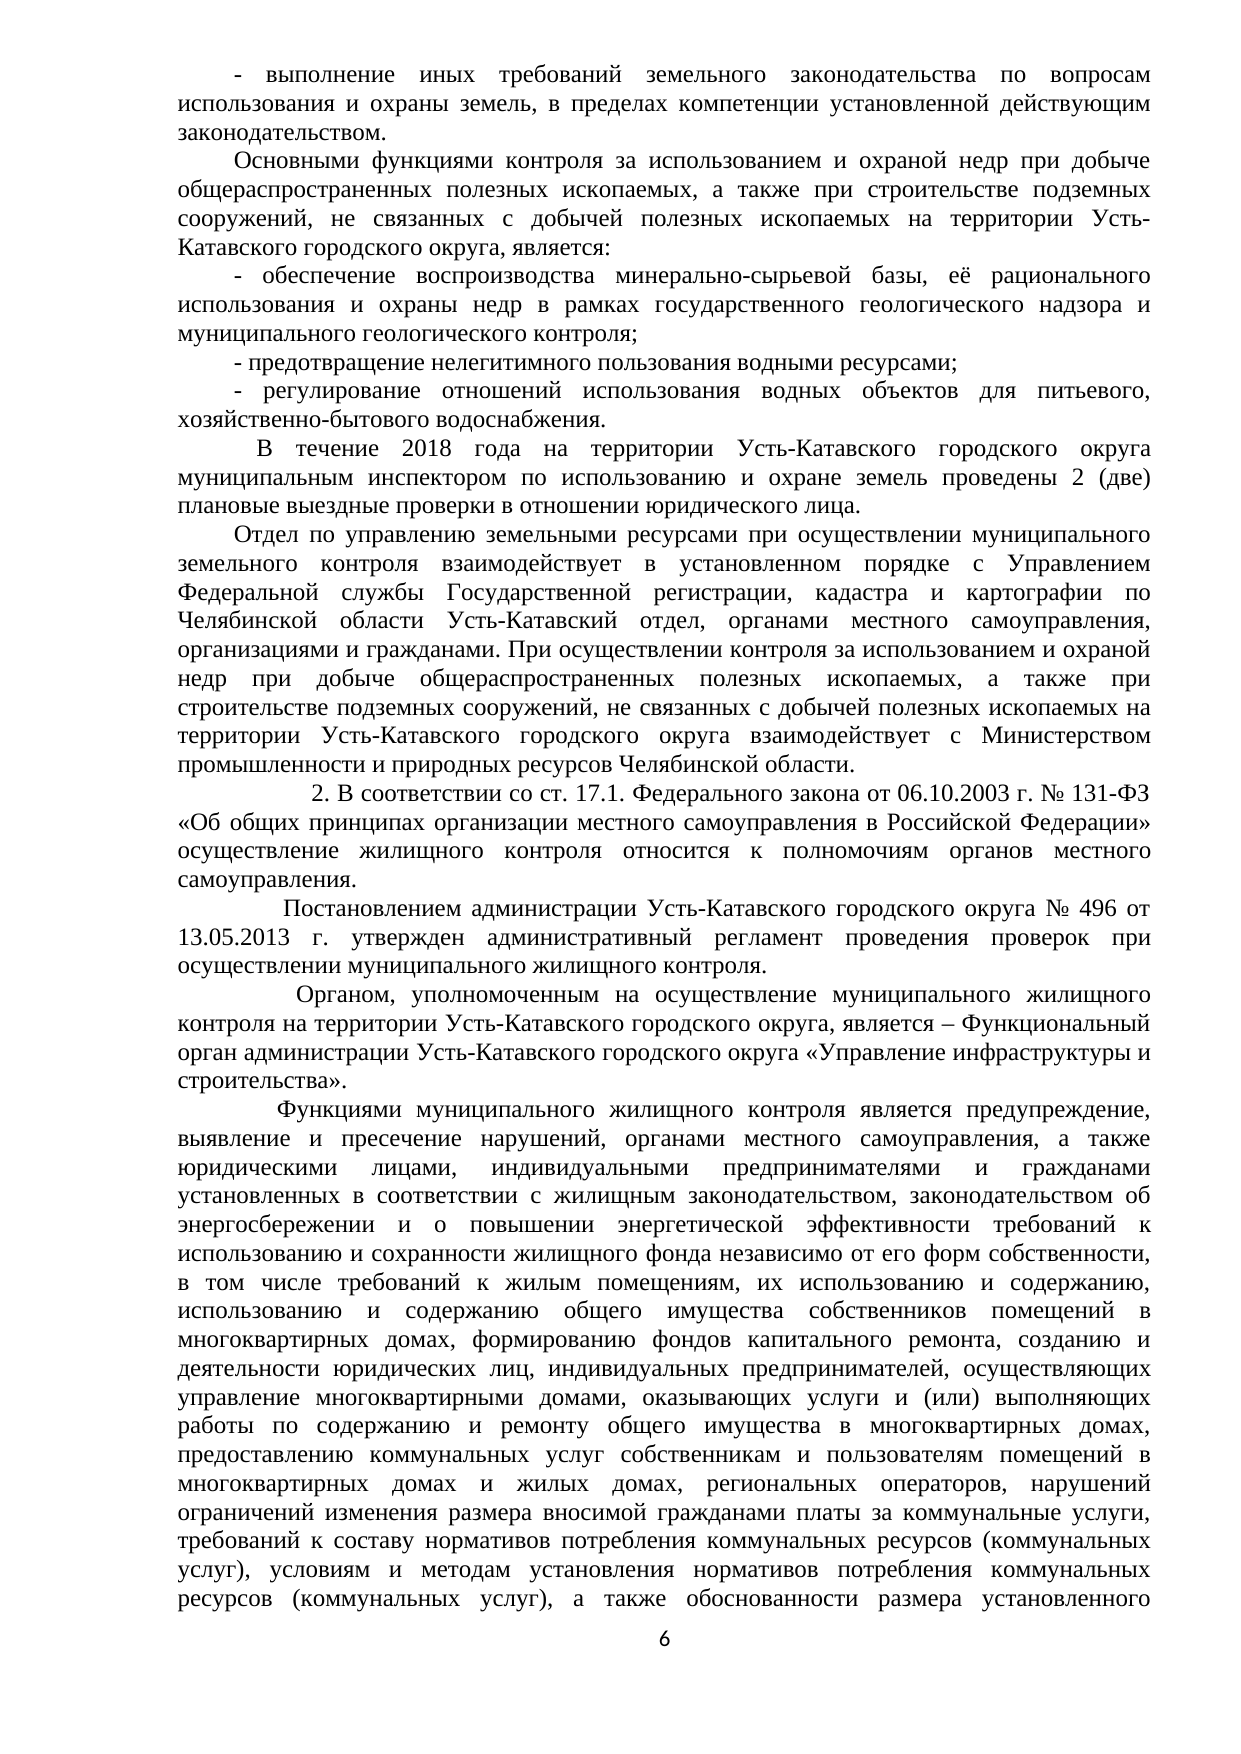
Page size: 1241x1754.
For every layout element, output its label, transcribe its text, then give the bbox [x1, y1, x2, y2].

text - обеспечение воспроизводства минерально-сырьевой базы, её рационального использования и охраны недр в рамках государственного геологического надзора и муниципального геологического контроля; [177, 260, 1152, 347]
text 2. В соответствии со ст. 17.1. Федерального закона от 06.10.2003 г. № 131-ФЗ «Об общих принципах организации местного самоуправления в Российской Федерации» осуществление жилищного контроля относится к полномочиям органов местного самоуправления. [177, 778, 1152, 893]
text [177, 1094, 1152, 1612]
text Органом, уполномоченным на осуществление муниципального жилищного контроля на территории Усть-Катавского городского округа, является – Функциональный орган администрации Усть-Катавского городского округа «Управление инфраструктуры и строительства». [177, 979, 1152, 1094]
text Постановлением администрации Усть-Катавского городского округа № 496 от 13.05.2013 г. утвержден административный регламент проведения проверок при осуществлении муниципального жилищного контроля. [177, 893, 1152, 979]
text - предотвращение нелегитимного пользования водными ресурсами; [177, 347, 1152, 375]
text Основными функциями контроля за использованием и охраной недр при добыче общераспространенных полезных ископаемых, а также при строительстве подземных сооружений, не связанных с добычей полезных ископаемых на территории Усть-Катавского городского округа, является: [177, 145, 1152, 260]
text В течение 2018 года на территории Усть-Катавского городского округа муниципальным инспектором по использованию и охране земель проведены 2 (две) плановые выездные проверки в отношении юридического лица. [177, 433, 1152, 519]
text - регулирование отношений использования водных объектов для питьевого, хозяйственно-бытового водоснабжения. [177, 375, 1152, 433]
text Отдел по управлению земельными ресурсами при осуществлении муниципального земельного контроля взаимодействует в установленном порядке с Управлением Федеральной службы Государственной регистрации, кадастра и картографии по Челябинской области Усть-Катавский отдел, органами местного самоуправления, организациями и гражданами. При осуществлении контроля за использованием и охраной недр при добыче общераспространенных полезных ископаемых, а также при строительстве подземных сооружений, не связанных с добычей полезных ископаемых на территории Усть-Катавского городского округа взаимодействует с Министерством промышленности и природных ресурсов Челябинской области. [177, 519, 1152, 778]
text - выполнение иных требований земельного законодательства по вопросам использования и охраны земель, в пределах компетенции установленной действующим законодательством. [177, 59, 1152, 145]
